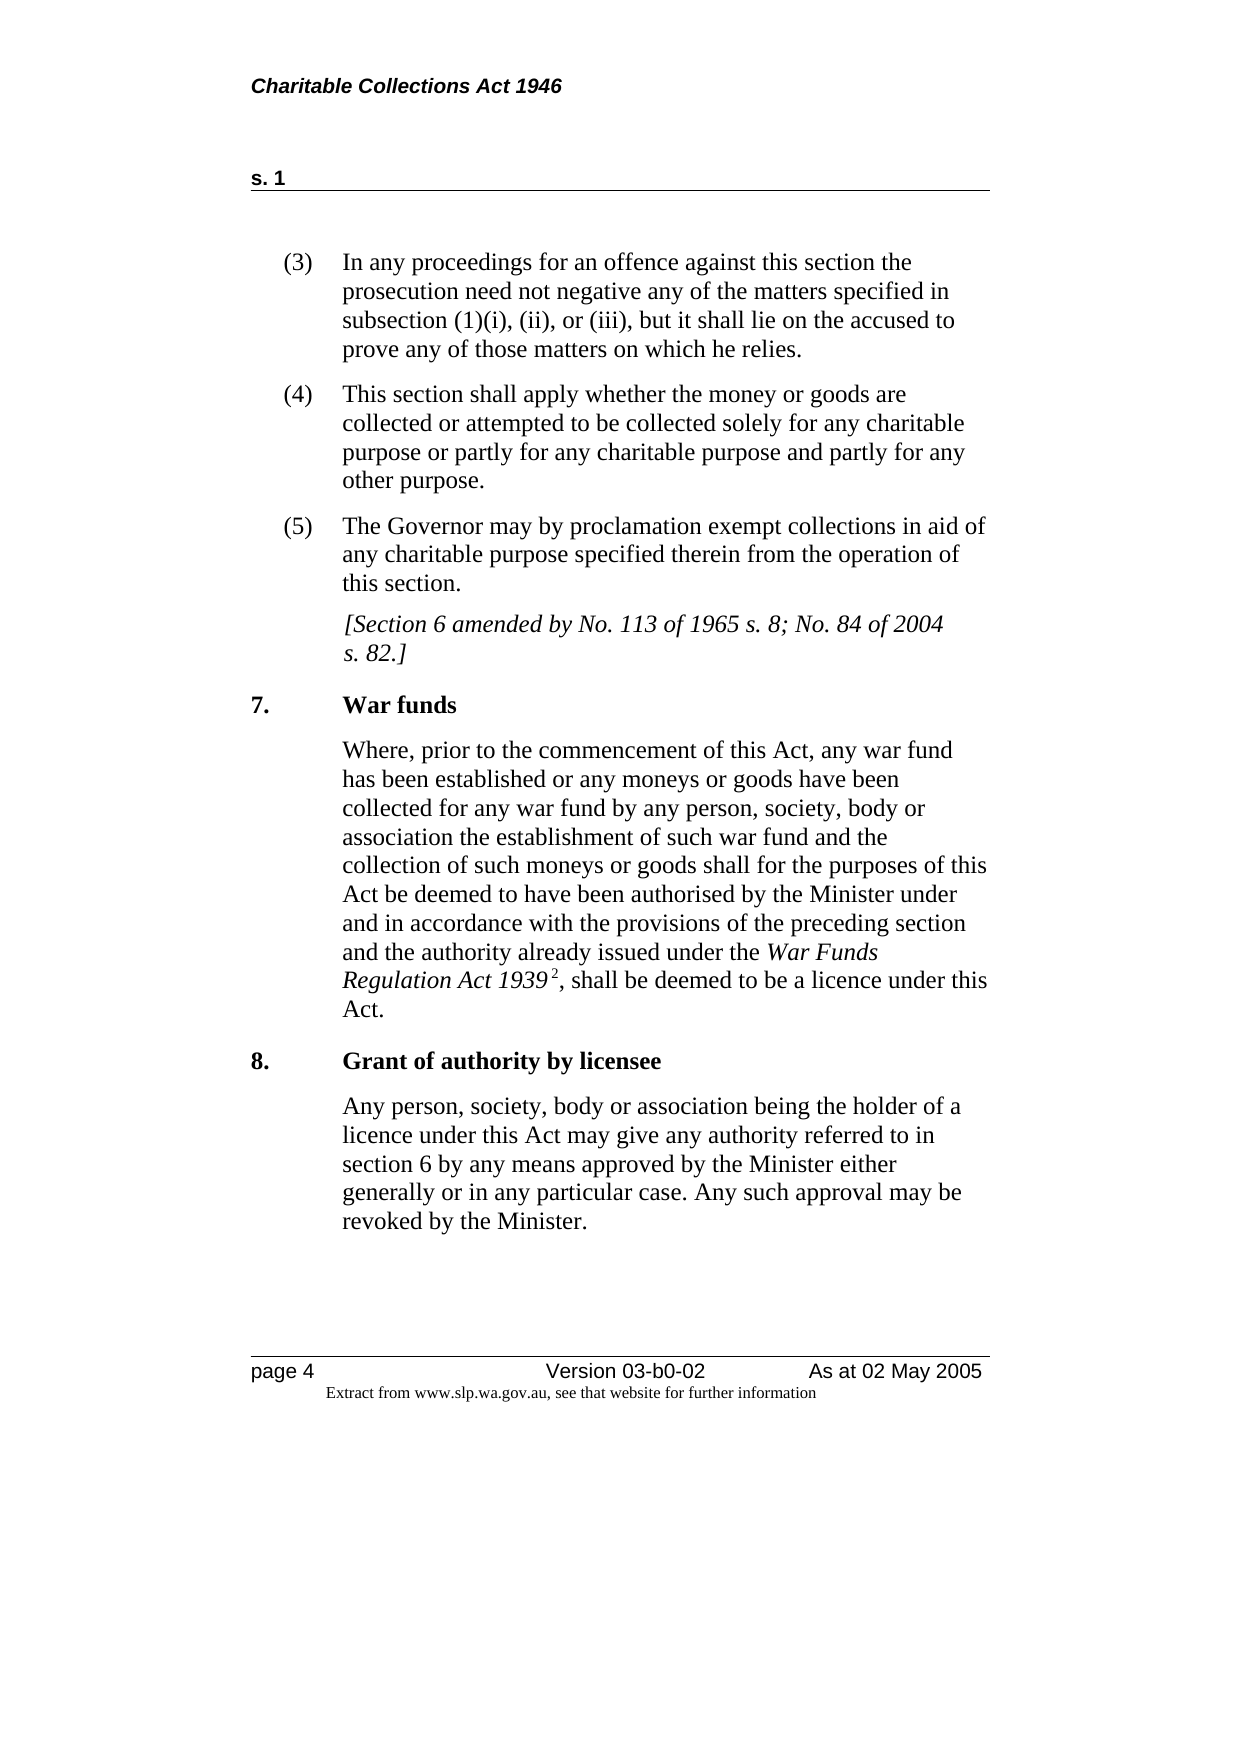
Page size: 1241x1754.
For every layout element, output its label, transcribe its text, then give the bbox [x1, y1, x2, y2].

subtitle 7. War funds [251, 690, 990, 719]
text (3) In any proceedings for an offence against this section the prosecution need not negative any of the matters specified in subsection (1)(i), (ii), or (iii), but it shall lie on the accused to prove any of those matters on which he relies. [251, 247, 990, 362]
text [Section 6 amended by No. 113 of 1965 s. 8; No. 84 of 2004 s. 82.] [251, 609, 990, 667]
text Where, prior to the commencement of this Act, any war fund has been established or any moneys or goods have been collected for any war fund by any person, society, body or association the establishment of such war fund and the collection of such moneys or goods shall for the purposes of this Act be deemed to have been authorised by the Minister under and in accordance with the provisions of the preceding section and the authority already issued under the War Funds Regulation Act 1939 2, shall be deemed to be a licence under this Act. [251, 735, 990, 1023]
text (4) This section shall apply whether the money or goods are collected or attempted to be collected solely for any charitable purpose or partly for any charitable purpose and partly for any other purpose. [251, 379, 990, 494]
text Any person, society, body or association being the holder of a licence under this Act may give any authority referred to in section 6 by any means approved by the Minister either generally or in any particular case. Any such approval may be revoked by the Minister. [251, 1091, 990, 1235]
subtitle 8. Grant of authority by licensee [251, 1046, 990, 1074]
text (5) The Governor may by proclamation exempt collections in aid of any charitable purpose specified therein from the operation of this section. [251, 511, 990, 597]
